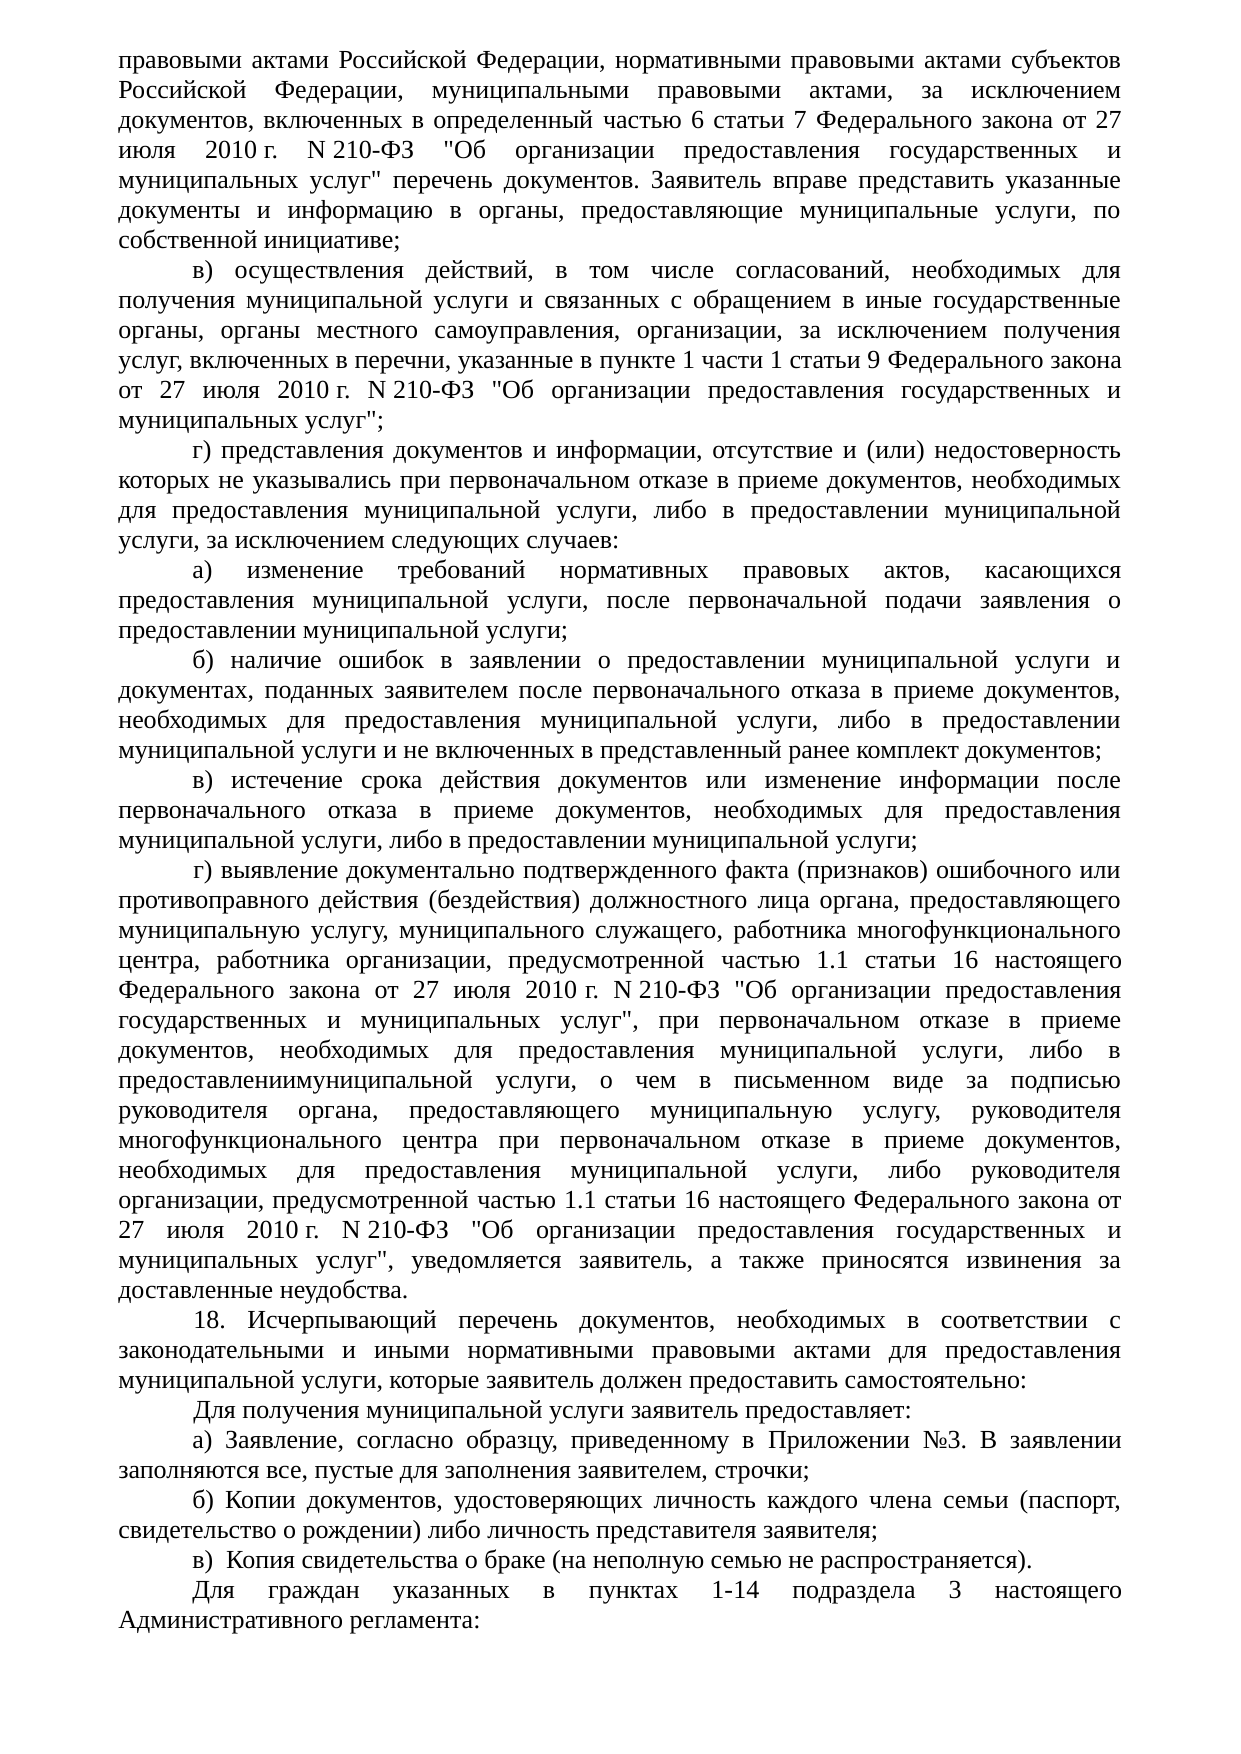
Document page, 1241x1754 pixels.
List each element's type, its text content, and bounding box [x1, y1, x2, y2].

text в) Копия свидетельства о браке (на неполную семью не распространяется). [118, 1544, 1122, 1574]
text 18. Исчерпывающий перечень документов, необходимых в соответствии с законодательными и иными нормативными правовыми актами для предоставления муниципальной услуги, которые заявитель должен предоставить самостоятельно: [118, 1304, 1122, 1394]
text б) наличие ошибок в заявлении о предоставлении муниципальной услуги и документах, поданных заявителем после первоначального отказа в приеме документов, необходимых для предоставления муниципальной услуги, либо в предоставлении муниципальной услуги и не включенных в представленный ранее комплект документов; [118, 644, 1122, 764]
text г) выявление документально подтвержденного факта (признаков) ошибочного или противоправного действия (бездействия) должностного лица органа, предоставляющего муниципальную услугу, муниципального служащего, работника многофункционального центра, работника организации, предусмотренной частью 1.1 статьи 16 настоящего Федерального закона от 27 июля 2010 г. N 210-ФЗ "Об организации предоставления государственных и муниципальных услуг", при первоначальном отказе в приеме документов, необходимых для предоставления муниципальной услуги, либо в предоставлениимуниципальной услуги, о чем в письменном виде за подписью руководителя органа, предоставляющего муниципальную услугу, руководителя многофункционального центра при первоначальном отказе в приеме документов, необходимых для предоставления муниципальной услуги, либо руководителя организации, предусмотренной частью 1.1 статьи 16 настоящего Федерального закона от 27 июля 2010 г. N 210-ФЗ "Об организации предоставления государственных и муниципальных услуг", уведомляется заявитель, а также приносятся извинения за доставленные неудобства. [118, 854, 1122, 1304]
text г) представления документов и информации, отсутствие и (или) недостоверность которых не указывались при первоначальном отказе в приеме документов, необходимых для предоставления муниципальной услуги, либо в предоставлении муниципальной услуги, за исключением следующих случаев: [118, 434, 1122, 554]
text в) истечение срока действия документов или изменение информации после первоначального отказа в приеме документов, необходимых для предоставления муниципальной услуги, либо в предоставлении муниципальной услуги; [118, 764, 1122, 854]
text Для граждан указанных в пунктах 1-14 подраздела 3 настоящего Административного регламента: [118, 1574, 1122, 1634]
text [118, 44, 1122, 254]
text в) осуществления действий, в том числе согласований, необходимых для получения муниципальной услуги и связанных с обращением в иные государственные органы, органы местного самоуправления, организации, за исключением получения услуг, включенных в перечни, указанные в пункте 1 части 1 статьи 9 Федерального закона от 27 июля 2010 г. N 210-ФЗ "Об организации предоставления государственных и муниципальных услуг"; [118, 254, 1122, 434]
text б) Копии документов, удостоверяющих личность каждого члена семьи (паспорт, свидетельство о рождении) либо личность представителя заявителя; [118, 1484, 1122, 1544]
text а) Заявление, согласно образцу, приведенному в Приложении №3. В заявлении заполняются все, пустые для заполнения заявителем, строчки; [118, 1424, 1122, 1484]
text Для получения муниципальной услуги заявитель предоставляет: [118, 1394, 1122, 1424]
text а) изменение требований нормативных правовых актов, касающихся предоставления муниципальной услуги, после первоначальной подачи заявления о предоставлении муниципальной услуги; [118, 554, 1122, 644]
